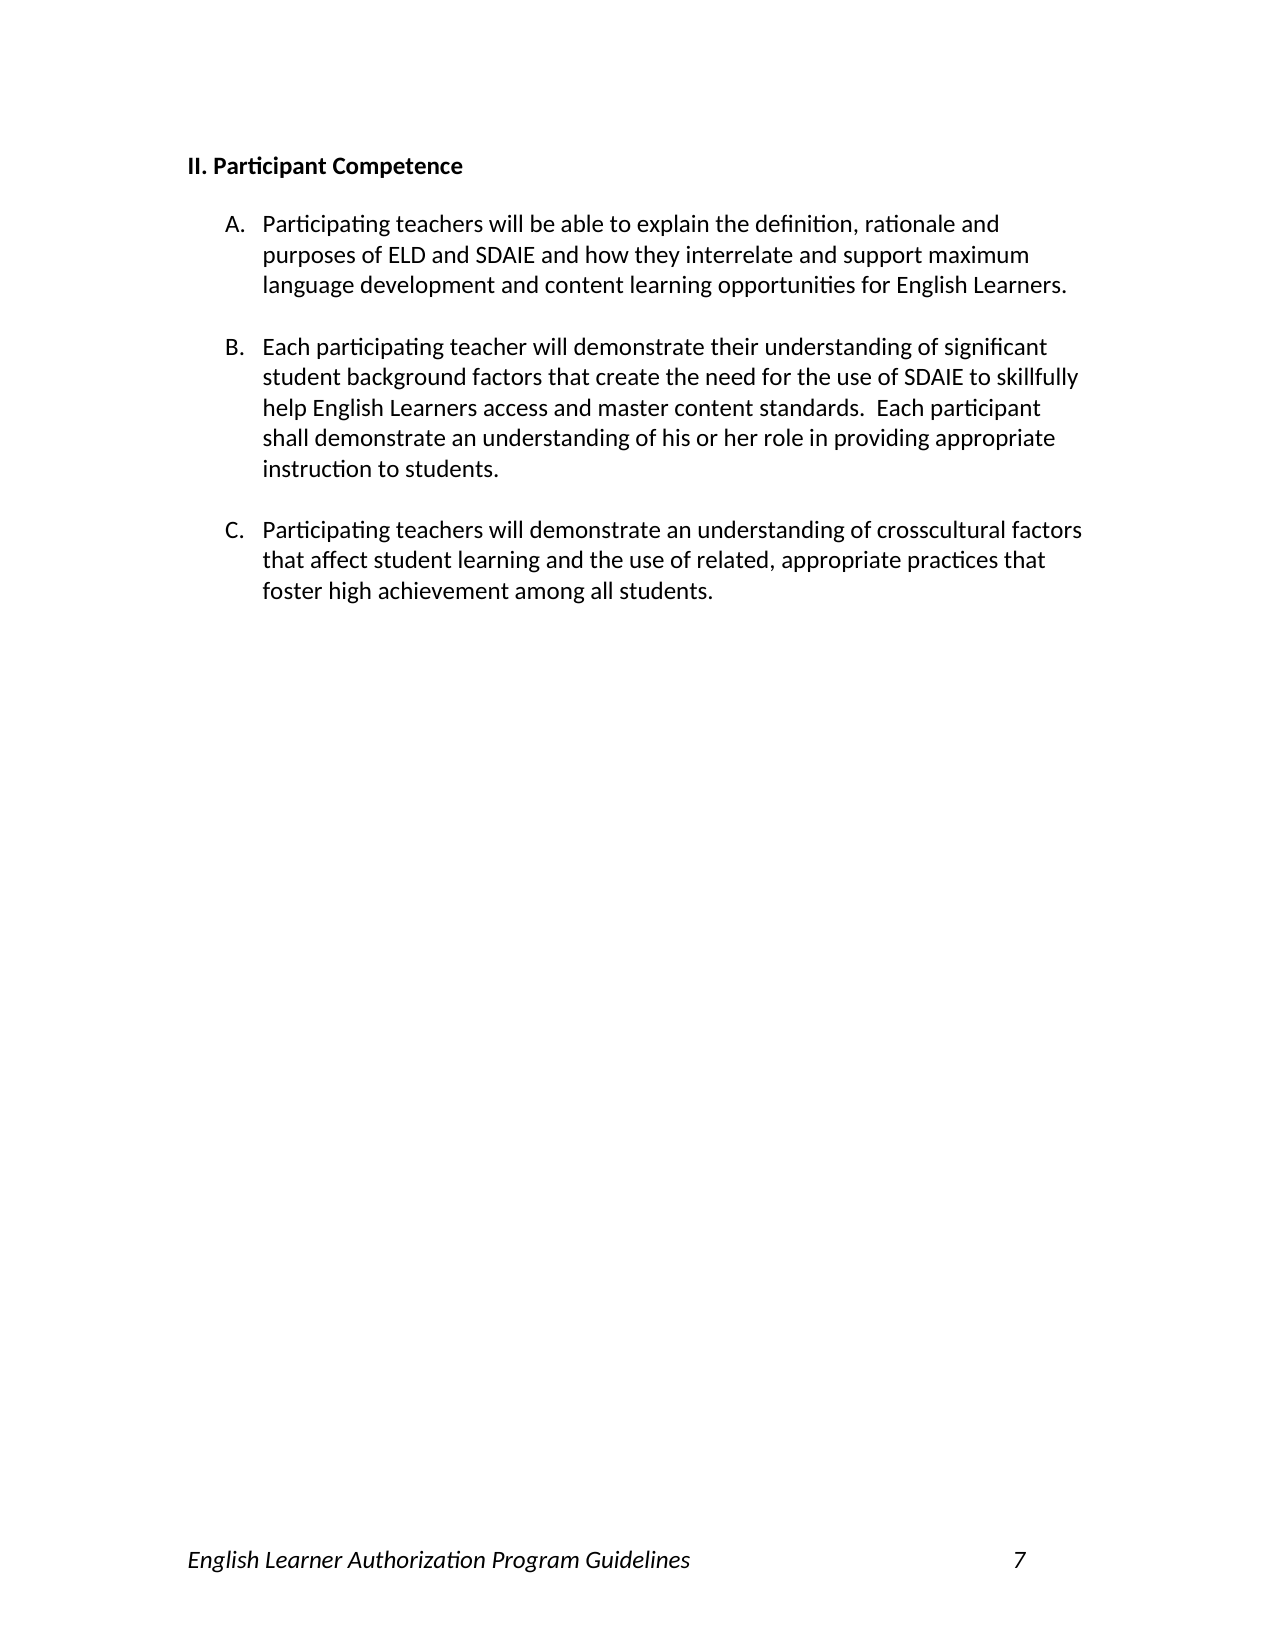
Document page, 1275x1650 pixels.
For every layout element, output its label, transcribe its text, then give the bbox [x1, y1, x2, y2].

list Participating teachers will be able to explain the definition, rationale and purposes of ELD and SDAIE and how they interrelate and support maximum language development and content learning opportunities for English Learners. [225, 208, 1087, 300]
list Each participating teacher will demonstrate their understanding of significant student background factors that create the need for the use of SDAIE to skillfully help English Learners access and master content standards. Each participant shall demonstrate an understanding of his or her role in providing appropriate instruction to students. [225, 331, 1087, 483]
list Participating teachers will demonstrate an understanding of crosscultural factors that affect student learning and the use of related, appropriate practices that foster high achievement among all students. [225, 514, 1087, 605]
subtitle II. Participant Competence [187, 150, 1087, 181]
